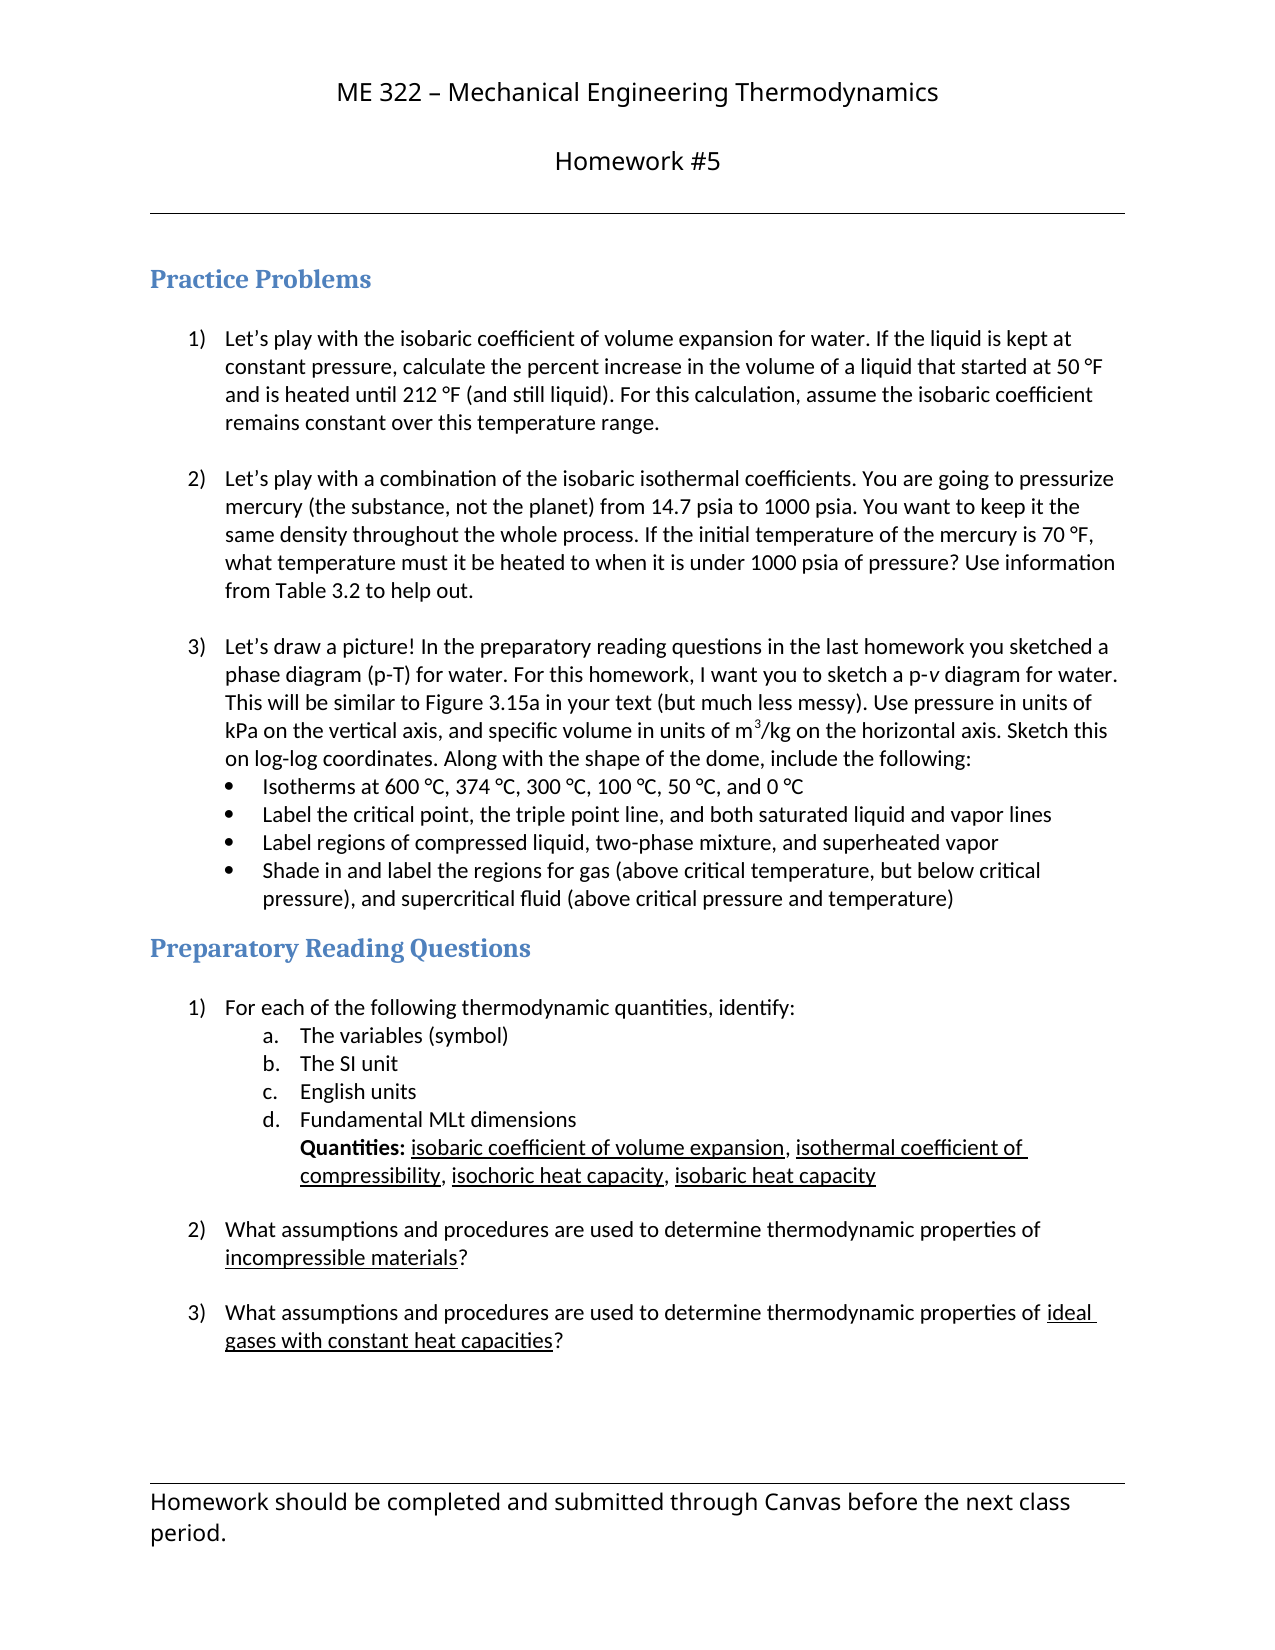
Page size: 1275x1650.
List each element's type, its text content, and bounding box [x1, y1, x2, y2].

list Label the critical point, the triple point line, and both saturated liquid and vapor lines [225, 800, 1125, 828]
list What assumptions and procedures are used to determine thermodynamic properties of ideal gases with constant heat capacities? [187, 1298, 1125, 1354]
list The SI unit [262, 1049, 1125, 1077]
list Let’s play with a combination of the isobaric isothermal coefficients. You are going to pressurize mercury (the substance, not the planet) from 14.7 psia to 1000 psia. You want to keep it the same density throughout the whole process. If the initial temperature of the mercury is 70 °F, what temperature must it be heated to when it is under 1000 psia of pressure? Use information from Table 3.2 to help out. [187, 464, 1125, 604]
list Let’s play with the isobaric coefficient of volume expansion for water. If the liquid is kept at constant pressure, calculate the percent increase in the volume of a liquid that started at 50 °F and is heated until 212 °F (and still liquid). For this calculation, assume the isobaric coefficient remains constant over this temperature range. [187, 324, 1125, 436]
list English units [262, 1077, 1125, 1105]
list Label regions of compressed liquid, two-phase mixture, and superheated vapor [225, 828, 1125, 856]
list Fundamental MLt dimensions [262, 1105, 1125, 1133]
list For each of the following thermodynamic quantities, identify: [187, 993, 1125, 1021]
list Quantities: isobaric coefficient of volume expansion, isothermal coefficient of compressibility, isochoric heat capacity, isobaric heat capacity [300, 1133, 1125, 1216]
list The variables (symbol) [262, 1021, 1125, 1049]
subtitle Preparatory Reading Questions [150, 933, 1125, 964]
list What assumptions and procedures are used to determine thermodynamic properties of incompressible materials? [187, 1216, 1125, 1298]
subtitle Practice Problems [150, 264, 1125, 295]
list Let’s draw a picture! In the preparatory reading questions in the last homework you sketched a phase diagram (p-T) for water. For this homework, I want you to sketch a p-v diagram for water. This will be similar to Figure 3.15a in your text (but much less messy). Use pressure in units of kPa on the vertical axis, and specific volume in units of m3/kg on the horizontal axis. Sketch this on log-log coordinates. Along with the shape of the dome, include the following: [187, 632, 1125, 772]
list Isotherms at 600 °C, 374 °C, 300 °C, 100 °C, 50 °C, and 0 °C [225, 772, 1125, 800]
list Shade in and label the regions for gas (above critical temperature, but below critical pressure), and supercritical fluid (above critical pressure and temperature) [225, 856, 1125, 912]
